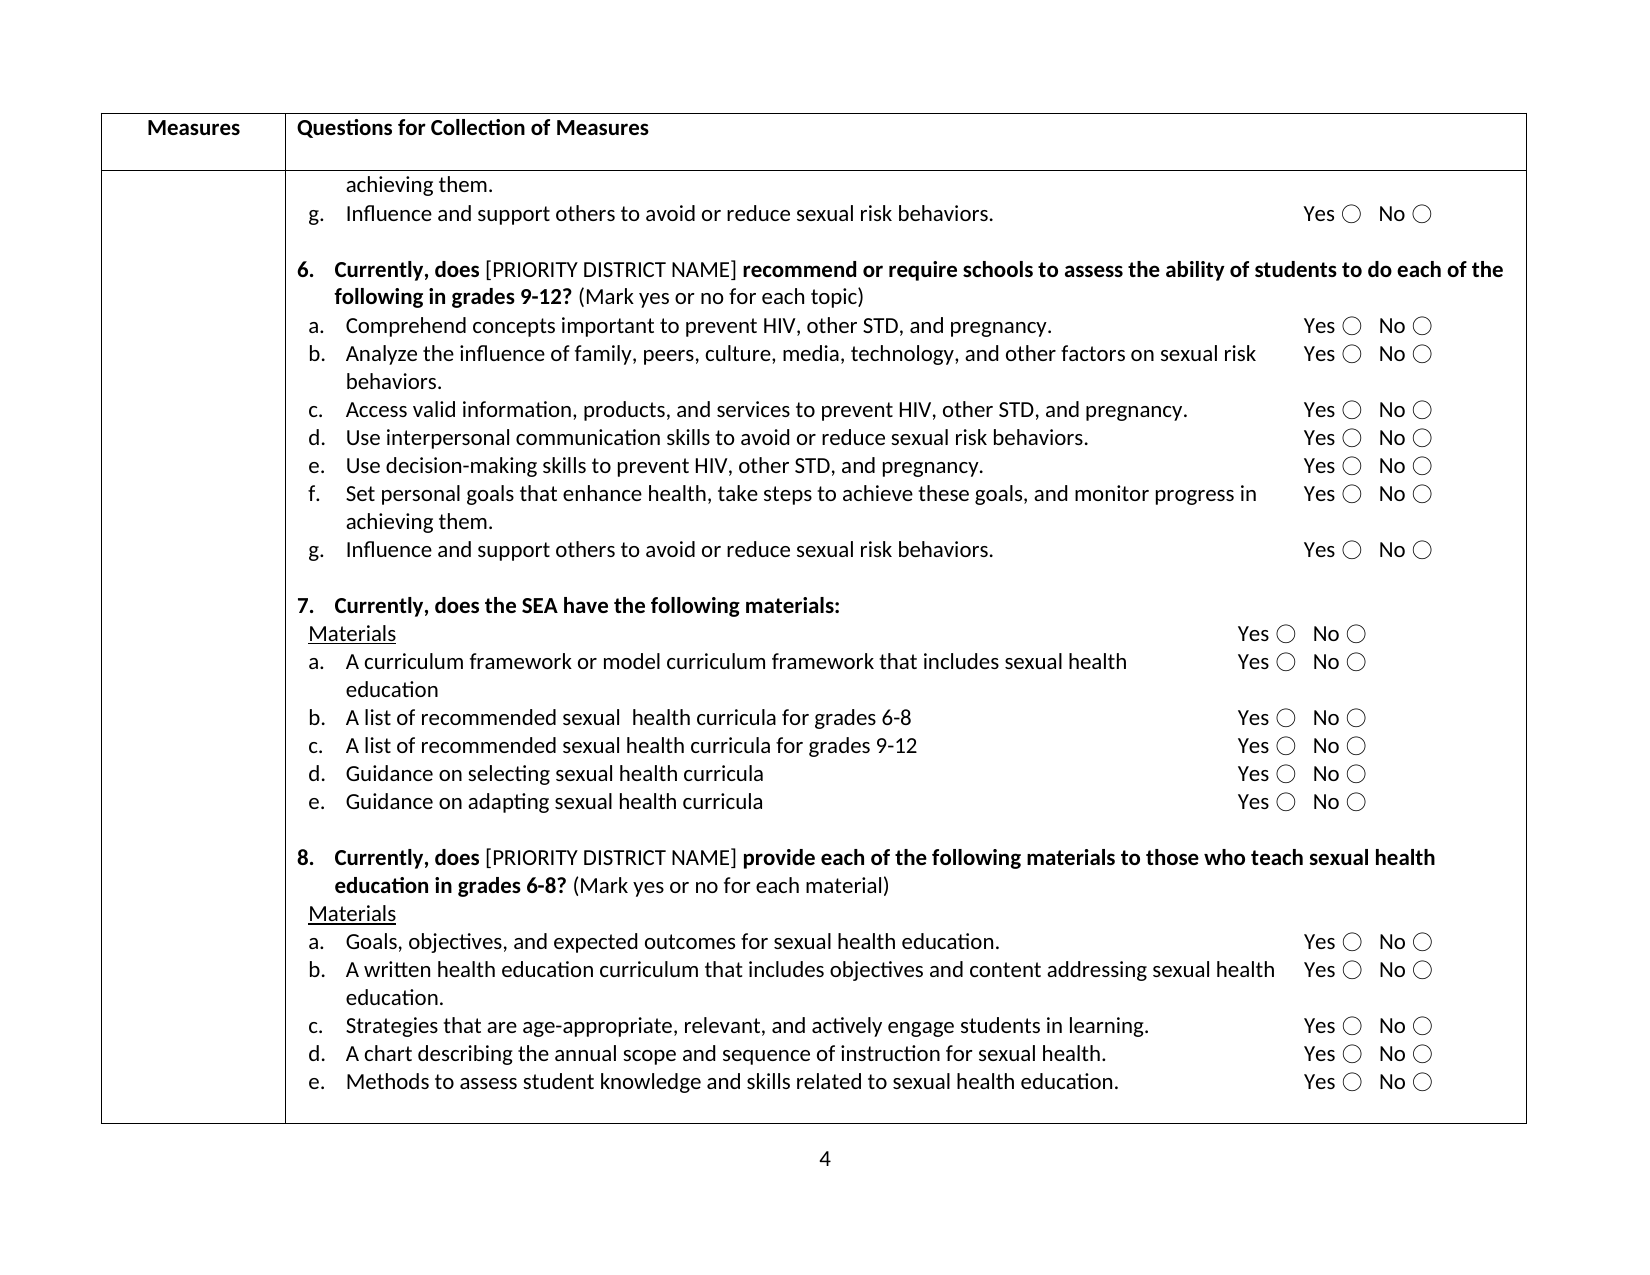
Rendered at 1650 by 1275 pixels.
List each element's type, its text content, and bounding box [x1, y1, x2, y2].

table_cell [286, 171, 1526, 1123]
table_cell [102, 171, 285, 1123]
table_header Questions for Collection of Measures [286, 114, 1526, 169]
table_header Measures [102, 114, 285, 169]
